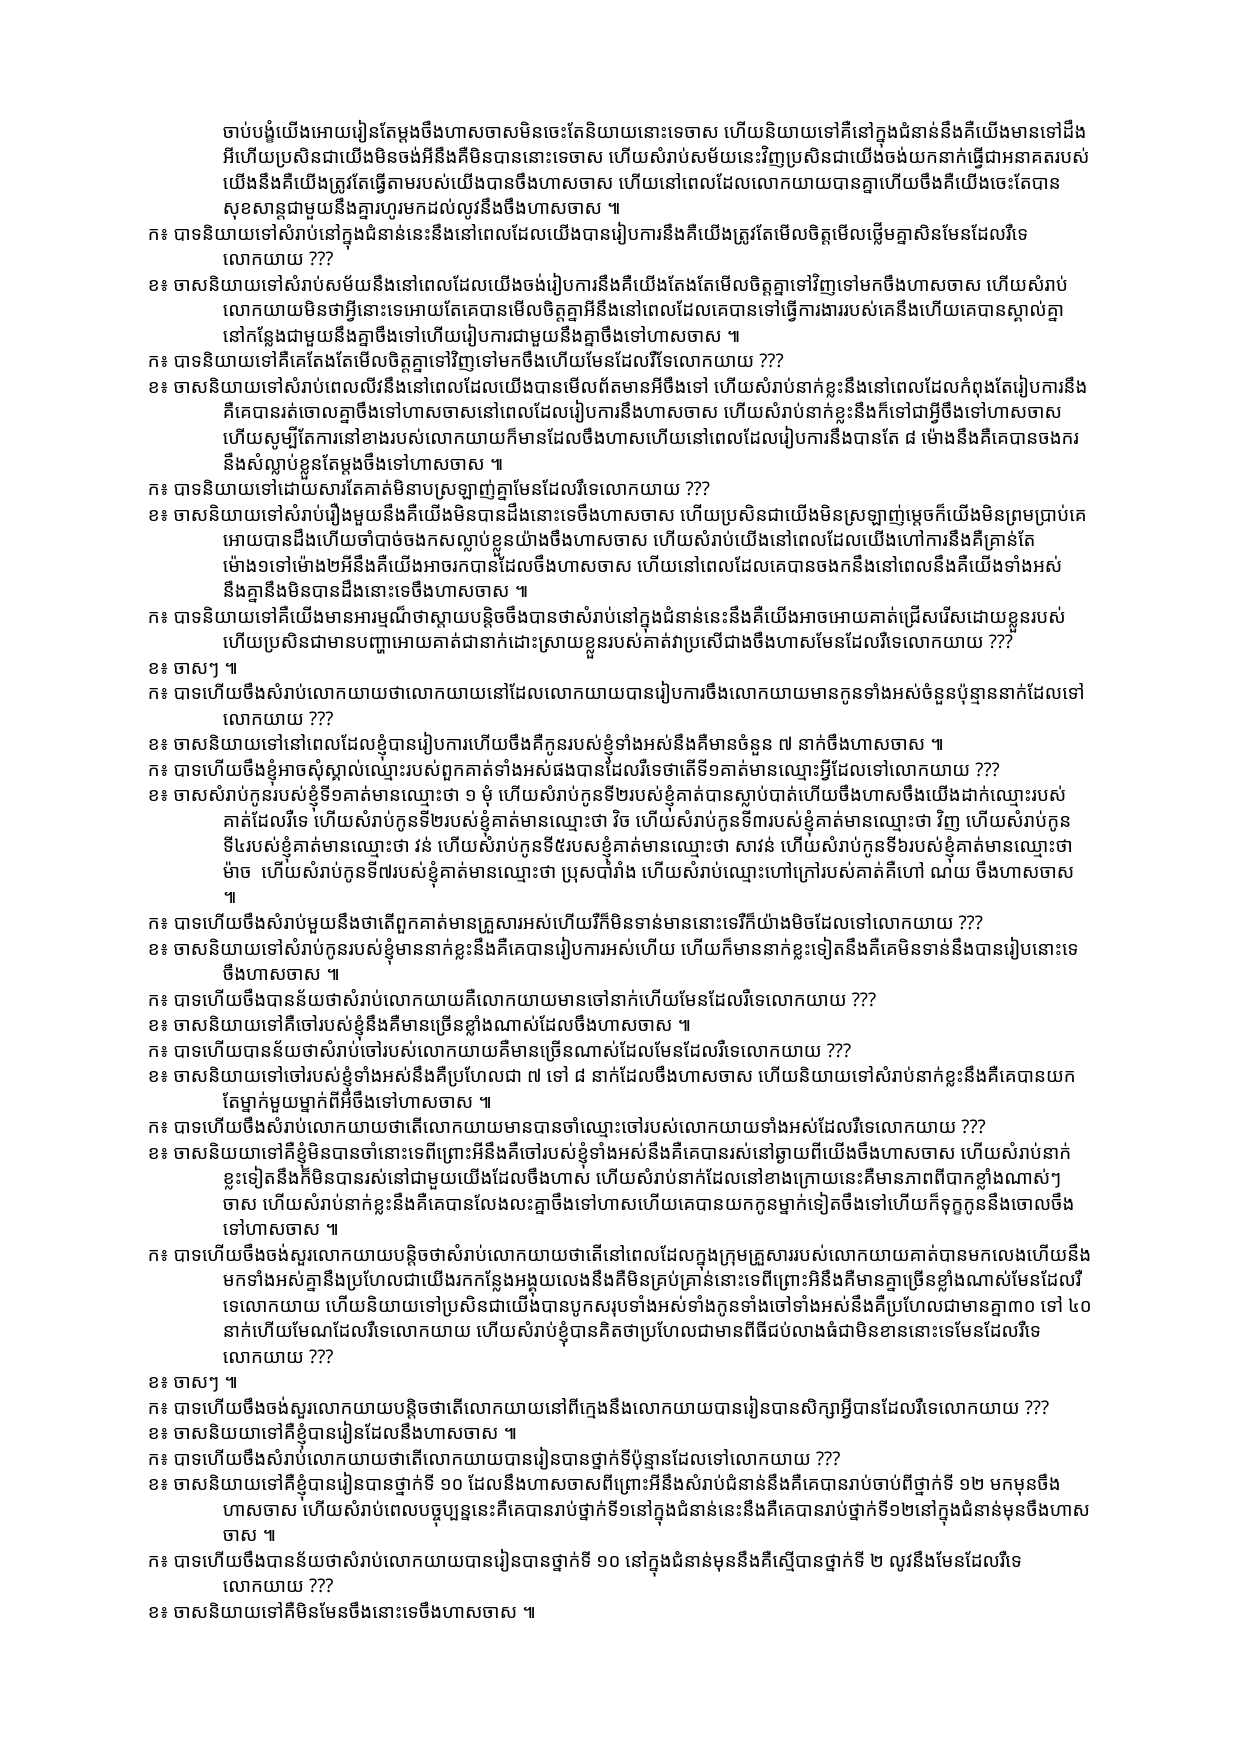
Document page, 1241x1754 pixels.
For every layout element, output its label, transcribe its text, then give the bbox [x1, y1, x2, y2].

text ក៖ បាទហើយចឹងបានន័យថាសំរាប់លោកយាយគឺលោកយាយមានចៅនាក់ហើយមែនដែលរឺទេលោកយាយ ??? [148, 986, 1092, 1011]
text ក៖ បាទនិយាយទៅដោយសារតែគាត់មិនាបស្រឡាញ់គ្នាមែនដែលរឹទេលោកយាយ ??? [148, 475, 1092, 501]
text ក៖ បាទហើយចឹងខ្ញុំអាចសុំស្គាល់ឈ្មោះរបស់ពួកគាត់ទាំងអស់ផងបានដែលរឺទេថាតើទី១គាត់មានឈ្មោះអ្វីដែលទៅលោកយាយ ??? [148, 756, 1092, 782]
text ក៖ បាទហើយបានន័យថាសំរាប់ចៅរបស់លោកយាយគឺមានច្រើនណាស់ដែលមែនដែលរឺទេលោកយាយ ??? [148, 1037, 1092, 1062]
text ក៖ បាទហើយចឹងសំរាប់លោកយាយថាតើលោកយាយមានបានចាំឈ្មោះចៅរបស់លោកយាយទាំងអស់ដែលរឺទេលោកយាយ ??? [148, 1113, 1092, 1139]
text ក៖ បាទនិយាយទៅសំរាប់នៅក្នុងជំនាន់នេះនឹងនៅពេលដែលយើងបានរៀបការនឹងគឺយើងត្រូវតែមើលចិត្តមើលថ្លើមគ្នាសិនមែនដែលរឺទេលោកយាយ ??? [148, 220, 1092, 271]
text ខ៖ ចាសៗ ៕ [148, 1369, 1092, 1394]
text ខ៖ ចាសនិយាយទៅសំរាប់សម័យនឹងនៅពេលដែលយើងចង់រៀបការនឹងគឺយើងតែងតែមើលចិត្តគ្នាទៅវិញទៅមកចឹងហាសចាស ហើយសំរាប់លោកយាយមិនថាអ្វីនោះទេអោយតែគេបានមើលចិត្តគ្នាអីនឹងនៅពេលដែលគេបានទៅធ្វើការងាររបស់គេនឹងហើយគេបានស្គាល់គ្នានៅកន្លែងជាមួយនឹងគ្នាចឹងទៅហើយរៀបការជាមួយនឹងគ្នាចឹងទៅហាសចាស ៕ [148, 271, 1092, 348]
text ខ៖ ចាសនិយាយទៅសំរាប់រឿងមួយនឹងគឺយើងមិនបានដឹងនោះទេចឹងហាសចាស ហើយប្រសិនជាយើងមិនស្រឡាញ់ម្ដេចក៏យើងមិនព្រមប្រាប់គេអោយបានដឹងហើយចាំបាច់ចងកសល្លាប់ខ្លួនយ៉ាងចឹងហាសចាស ហើយសំរាប់យើងនៅពេលដែលយើងហៅការនឹងគឺគ្រាន់តែម៉ោង១ទៅម៉ោង២អីនឹងគឺយើងអាចរកបានដែលចឹងហាសចាស ហើយនៅពេលដែលគេបានចងកនឹងនៅពេលនឹងគឺយើងទាំងអស់នឹងគ្នានឹងមិនបានដឹងនោះទេចឹងហាសចាស ៕ [148, 501, 1092, 603]
text ខ៖ ចាសនិយាយទៅគឺមិនមែនចឹងនោះទេចឹងហាសចាស ៕ [148, 1598, 1092, 1624]
text ក៖ ​បាទហើយចឹងសំរាប់មួយនឹងថាតើពួកគាត់មានគ្រួសារអស់ហើយរឺក៏មិនទាន់មាននោះទេរឺក៏យ៉ាងមិចដែលទៅលោកយាយ ??? [148, 909, 1092, 935]
text ខ៖ ចាសនិយាយទៅគឺខ្ញុំបានរៀនបានថ្នាក់ទី ១០ ដែលនឹងហាសចាសពីព្រោះអីនឹងសំរាប់ជំនាន់នឹងគឺគេបានរាប់ចាប់ពីថ្នាក់ទី ១២ មកមុនចឹងហាសចាស ហើយសំរាប់ពេលបច្ចុប្បន្ននេះគឺគេបានរាប់ថ្នាក់ទី១នៅក្នុងជំនាន់នេះនឹងគឺគេបានរាប់ថ្នាក់ទី១២នៅក្នុងជំនាន់មុនចឹងហាសចាស ៕ [148, 1471, 1092, 1547]
text ខ៖ ចាសនិយយាទៅគឺខ្ញុំបានរៀនដែលនឹងហាសចាស ៕ [148, 1420, 1092, 1445]
text ខ៖ ចាសនិយាយទៅគឺចៅរបស់ខ្ញុំនឹងគឺមានច្រើនខ្លាំងណាស់ដែលចឹងហាសចាស ៕ [148, 1011, 1092, 1037]
text ក៖ បាទហើយចឹងសំរាប់លោកយាយថាលោកយាយនៅដែលលោកយាយបានរៀបការចឹងលោកយាយមានកូនទាំងអស់ចំនួនប៉ុន្មាននាក់ដែលទៅលោកយាយ ??? [148, 679, 1092, 731]
text ក៖ បាទហើយចឹងបានន័យថាសំរាប់លោកយាយបានរៀនបានថ្នាក់ទី ១០ នៅក្នុងជំនាន់មុននឹងគឺស្មើបានថ្នាក់ទី ២ លូវនឹងមែនដែលរឺទេលោកយាយ ??? [148, 1547, 1092, 1598]
text ខ៖ ចាសនិយាយទៅចៅរបស់ខ្ញុំទាំងអស់នឹងគឺប្រហែលជា ៧ ទៅ​ ៨ នាក់ដែលចឹងហាសចាស ហើយនិយាយទៅសំរាប់នាក់ខ្លះនឹងគឺគេបានយកតែម្នាក់មួយម្នាក់ពីអីចឹងទៅហាសចាស ៕ [148, 1062, 1092, 1113]
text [148, 118, 1092, 220]
text ខ៖ ចាសនិយាយទៅនៅពេលដែលខ្ញុំបានរៀបការហើយចឹងគឺកូនរបស់ខ្ញុំទាំងអស់នឹងគឺមានចំនួន ៧ នាក់ចឹងហាសចាស ៕ [148, 731, 1092, 756]
text ខ៖ ចាសៗ ៕ [148, 654, 1092, 679]
text ខ៖ ចាសសំរាប់កូនរបស់ខ្ញុំទី១គាត់មានឈ្មោះថា ១ មុំ ហើយសំរាប់កូនទី២របស់ខ្ញុំគាត់បានស្លាប់បាត់ហើយចឹងហាសចឹងយើងដាក់ឈ្មោះរបស់គាត់ដែលរឺទេ ហើយសំរាប់កូនទី២របស់ខ្ញុំគាត់មានឈ្មោះថា វិច ហើយសំរាប់កូនទី៣របស់ខ្ញុំគាត់មានឈ្មោះថា វិញ ហើយសំរាប់កូនទី៤របស់ខ្ញុំគាត់មានឈ្មោះថា វន់ ហើយសំរាប់កូនទី៥របសខ្ញុំគាត់មានឈ្មោះថា សាវន់ ហើយសំរាប់កូនទី៦របស់ខ្ញុំគាត់មានឈ្មោះថា ម៉ាច ហើយសំរាប់កូនទី៧របស់ខ្ញុំគាត់មានឈ្មោះថា ប្រុសបាំរាំង ហើយសំរាប់ឈ្មោះហៅក្រៅរបស់គាត់គឺហៅ ណយ ចឹងហាសចាស ៕ [148, 782, 1092, 909]
text ខ៖ ចាសនិយយាទៅគឺខ្ញុំមិនបានចាំនោះទេពីព្រោះអីនឹងគឺចៅរបស់ខ្ញុំទាំងអស់នឹងគឺគេបានរស់នៅឆ្ងាយពីយើងចឹងហាសចាស ហើយសំរាប់នាក់ខ្លះទៀតនឹងក៏មិនបានរស់នៅជាមួយយើងដែលចឹងហាស ហើយសំរាប់នាក់ដែលនៅខាងក្រោយនេះគឺមានភាពពីបាកខ្លាំងណាស់ៗចាស ហើយសំរាប់នាក់ខ្លះនឹងគឺគេបានលែងលះគ្នាចឹងទៅហាសហើយគេបានយកកូនម្នាក់ទៀតចឹងទៅហើយក៏ទុក្ខកូននឹងចោលចឹងទៅហាសចាស ៕ [148, 1139, 1092, 1241]
text ក៖ បាទហើយចឹងសំរាប់លោកយាយថាតើលោកយាយបានរៀនបានថ្នាក់ទីប៉ុន្មានដែលទៅលោកយាយ ??? [148, 1445, 1092, 1471]
text ខ៖​ ចាសនិយាយទៅសំរាប់កូនរបស់ខ្ញុំមាននាក់ខ្លះនឹងគឺគេបានរៀបការអស់ហើយ ហើយក៏មាននាក់ខ្លះទៀតនឹងគឺគេមិនទាន់នឹងបានរៀបនោះទេចឹងហាសចាស​ ៕ [148, 935, 1092, 986]
text ក៖ បាទនិយាយទៅគឺគេតែងតែមើលចិត្តគ្នាទៅវិញទៅមកចឹងហើយមែនដែលរឺទែលោកយាយ ??? [148, 348, 1092, 373]
text ក៖ បាទហើយចឹងចង់សួរលោកយាយបន្ដិចថាសំរាប់លោកយាយថាតើនៅពេលដែលក្នុងក្រុមគ្រួសាររបស់លោកយាយគាត់បានមកលេងហើយនឹងមកទាំងអស់គ្នានឹងប្រហែលជាយើងរកកន្លែងអង្គុយលេងនឹងគឺមិនគ្រប់គ្រាន់នោះទេពីព្រោះអិនឹងគឺមានគ្នាច្រើនខ្លាំងណាស់មែនដែលរឺទេលោកយាយ ហើយនិយាយទៅប្រសិនជាយើងបានបូកសរុបទាំងអស់ទាំងកូនទាំងចៅទាំងអស់នឹងគឺប្រហែលជាមានគ្នា៣០ ទៅ ៤០ នាក់ហើយមែណដែលរឺទេលោកយាយ ហើយសំរាប់ខ្ញុំបានគិតថាប្រហែលជាមានពីធីជប់លាងធំជាមិនខាននោះទេមែនដែលរឺទេលោកយាយ ??? [148, 1241, 1092, 1369]
text ក៖ បាទហើយចឹងចង់សួរលោកយាយបន្ដិចថាតើលោកយាយនៅពីក្មេងនឹងលោកយាយបានរៀនបានសិក្សាអ្វីបានដែលរឺទេលោកយាយ ??? [148, 1394, 1092, 1420]
text ក៖ បាទនិយាយទៅគឺយើងមានអារម្មណ៏ថាស្ដាយបន្ដិចចឹងបានថាសំរាប់នៅក្នុងជំនាន់នេះនឹងគឺយើងអាចអោយគាត់ជ្រើសរើសដោយខ្លួនរបស់ហើយប្រសិនជាមានបញ្ហាអោយគាត់ជានាក់ដោះស្រាយខ្លួនរបស់គាត់វាប្រសើជាងចឹងហាសមែនដែលរឺទេលោកយាយ ??? [148, 603, 1092, 654]
text ខ៖ ចាសនិយាយទៅសំរាប់ពេលលីវនឹងនៅពេលដែលយើងបានមើលព័តមានអីចឹងទៅ ហើយសំរាប់នាក់ខ្លះនឹងនៅពេលដែលកំពុងតែរៀបការនឹងគឺគេបានរត់ចោលគ្នាចឹងទៅហាសចាសនៅពេលដែលរៀបការនឹងហាសចាស​ ហើយសំរាប់នាក់ខ្លះនឹងក៏ទៅជាអ្វីចឹងទៅហាសចាស ហើយសូម្បីតែការនៅខាងរបស់លោកយាយក៏មានដែលចឹងហាសហើយនៅពេលដែលរៀបការនឹងបានតែ ៨ ម៉ោងនឹងគឺគេបានចងករនឹងសំល្លាប់ខ្លួនតែម្ដងចឹងទៅហាសចាស ៕ [148, 373, 1092, 475]
